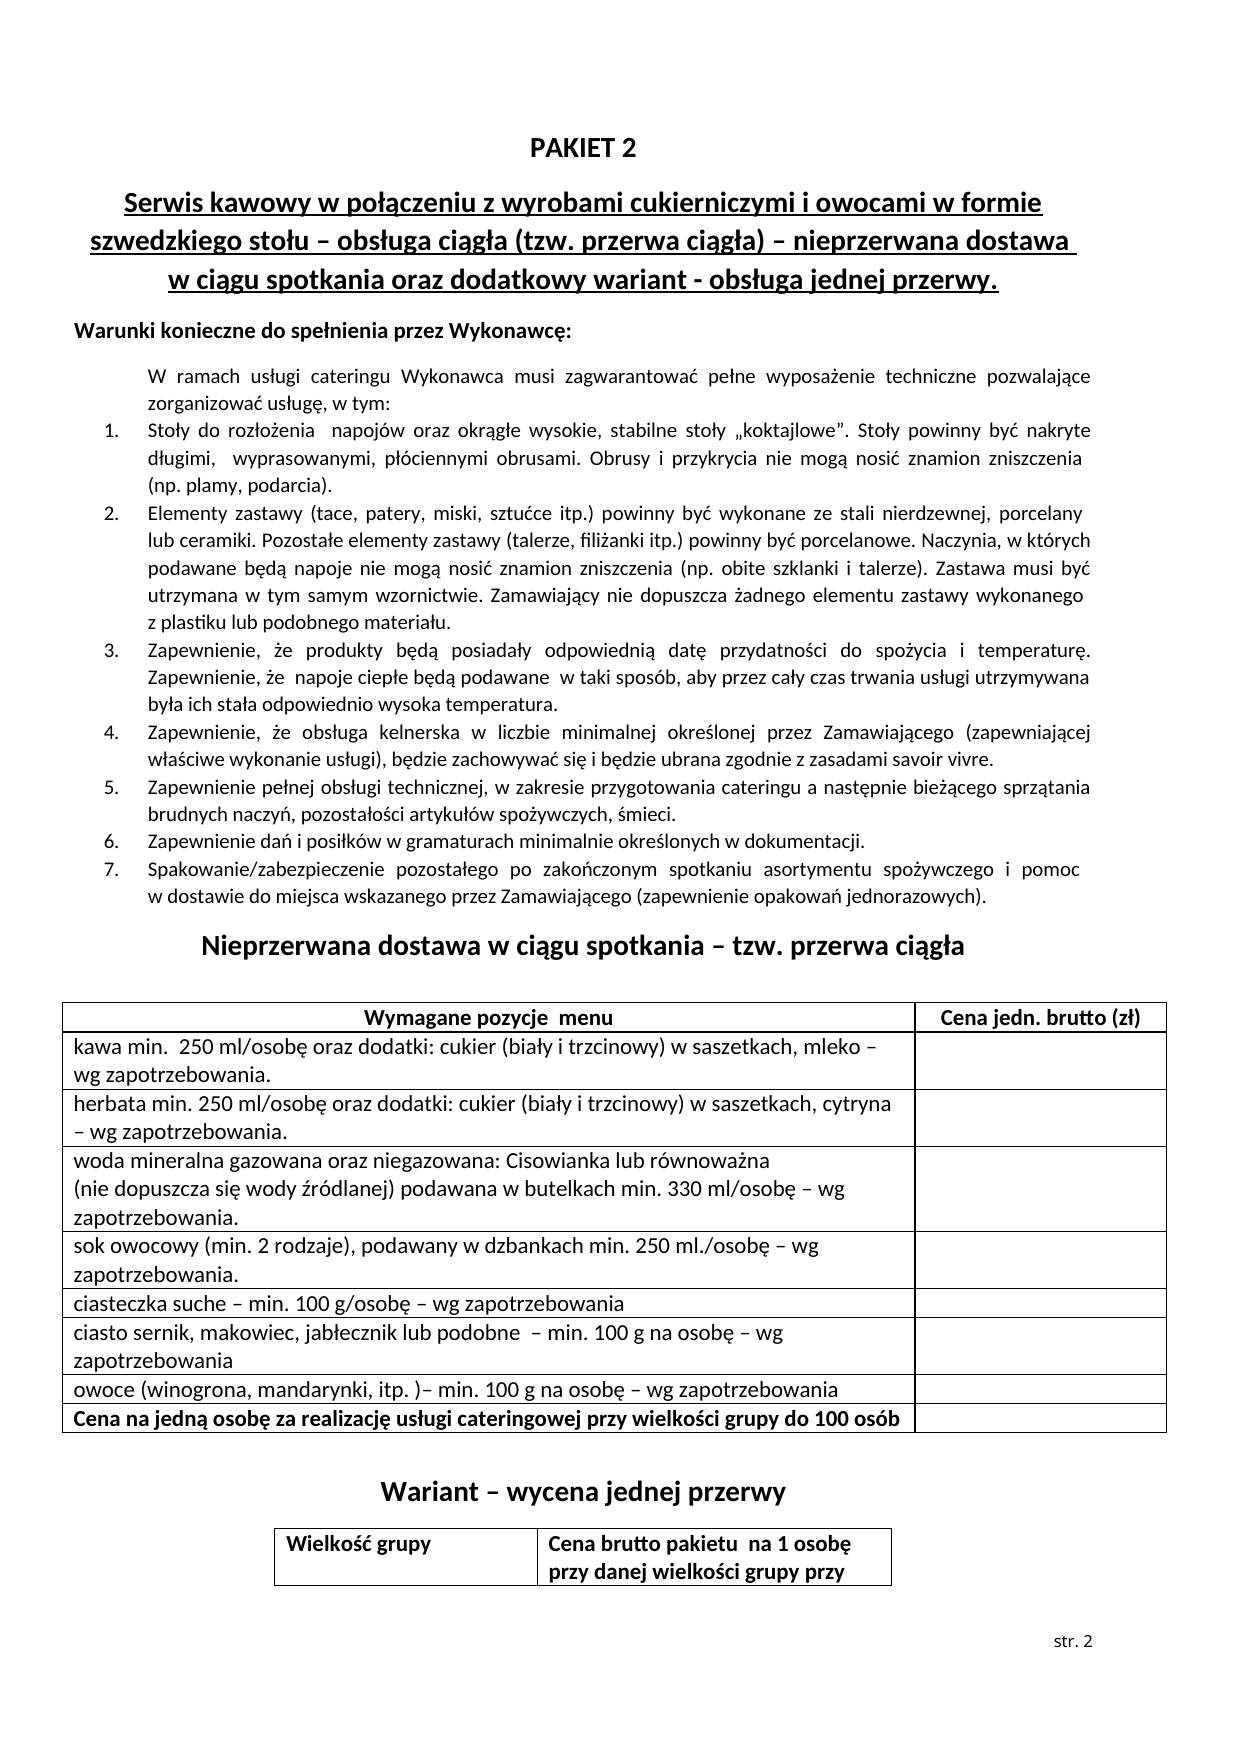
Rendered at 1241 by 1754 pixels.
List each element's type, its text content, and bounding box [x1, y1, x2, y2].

table_header Cena jedn. brutto (zł) [916, 1003, 1166, 1031]
table_cell herbata min. 250 ml/osobę oraz dodatki: cukier (biały i trzcinowy) w saszetkach, cytryna – wg zapotrzebowania. [63, 1090, 914, 1146]
table_cell [916, 1404, 1166, 1432]
list Elementy zastawy (tace, patery, miski, sztućce itp.) powinny być wykonane ze stali nierdzewnej, porcelany lub ceramiki. Pozostałe elementy zastawy (talerze, filiżanki itp.) powinny być porcelanowe. Naczynia, w których podawane będą napoje nie mogą nosić znamion zniszczenia (np. obite szklanki i talerze). Zastawa musi być utrzymana w tym samym wzornictwie. Zamawiający nie dopuszcza żadnego elementu zastawy wykonanego z plastiku lub podobnego materiału. [103, 500, 1093, 635]
table_header Wymagane pozycje menu [63, 1003, 914, 1031]
list Zapewnienie pełnej obsługi technicznej, w zakresie przygotowania cateringu a następnie bieżącego sprzątania brudnych naczyń, pozostałości artykułów spożywczych, śmieci. [103, 774, 1093, 827]
table_header Wielkość grupy [275, 1529, 537, 1585]
table_cell woda mineralna gazowana oraz niegazowana: Cisowianka lub równoważna (nie dopuszcza się wody źródlanej) podawana w butelkach min. 330 ml/osobę – wg zapotrzebowania. [63, 1147, 914, 1231]
table_cell [916, 1147, 1166, 1231]
list Stoły do rozłożenia napojów oraz okrągłe wysokie, stabilne stoły „koktajlowe”. Stoły powinny być nakryte długimi, wyprasowanymi, płóciennymi obrusami. Obrusy i przykrycia nie mogą nosić znamion zniszczenia (np. plamy, podarcia). [103, 418, 1093, 498]
list Zapewnienie, że obsługa kelnerska w liczbie minimalnej określonej przez Zamawiającego (zapewniającej właściwe wykonanie usługi), będzie zachowywać się i będzie ubrana zgodnie z zasadami savoir vivre. [103, 719, 1093, 772]
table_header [538, 1529, 891, 1585]
table_cell ciasto sernik, makowiec, jabłecznik lub podobne – min. 100 g na osobę – wg zapotrzebowania [63, 1318, 914, 1374]
text Wariant – wycena jednej przerwy [74, 1473, 1093, 1508]
list Spakowanie/zabezpieczenie pozostałego po zakończonym spotkaniu asortymentu spożywczego i pomoc w dostawie do miejsca wskazanego przez Zamawiającego (zapewnienie opakowań jednorazowych). [103, 856, 1093, 909]
table_cell [916, 1232, 1166, 1288]
text Serwis kawowy w połączeniu z wyrobami cukierniczymi i owocami w formie szwedzkiego stołu – obsługa ciągła (tzw. przerwa ciągła) – nieprzerwana dostawa w ciągu spotkania oraz dodatkowy wariant - obsługa jednej przerwy. [74, 184, 1093, 297]
table_cell [916, 1090, 1166, 1146]
table_cell [916, 1033, 1166, 1088]
list Zapewnienie dań i posiłków w gramaturach minimalnie określonych w dokumentacji. [103, 829, 1093, 854]
table_cell owoce (winogrona, mandarynki, itp. )– min. 100 g na osobę – wg zapotrzebowania [63, 1375, 914, 1403]
table_cell sok owocowy (min. 2 rodzaje), podawany w dzbankach min. 250 ml./osobę – wg zapotrzebowania. [63, 1232, 914, 1288]
table_cell Cena na jedną osobę za realizację usługi cateringowej przy wielkości grupy do 100 osób [63, 1404, 914, 1432]
text Nieprzerwana dostawa w ciągu spotkania – tzw. przerwa ciągła [74, 927, 1093, 963]
list Zapewnienie, że produkty będą posiadały odpowiednią datę przydatności do spożycia i temperaturę. Zapewnienie, że napoje ciepłe będą podawane w taki sposób, aby przez cały czas trwania usługi utrzymywana była ich stała odpowiednio wysoka temperatura. [103, 637, 1093, 717]
table_cell [916, 1318, 1166, 1374]
table_cell [916, 1289, 1166, 1317]
text PAKIET 2 [74, 129, 1093, 164]
table_cell ciasteczka suche – min. 100 g/osobę – wg zapotrzebowania [63, 1289, 914, 1317]
table_cell [916, 1375, 1166, 1403]
list W ramach usługi cateringu Wykonawca musi zagwarantować pełne wyposażenie techniczne pozwalające zorganizować usługę, w tym: [148, 363, 1093, 416]
text Warunki konieczne do spełnienia przez Wykonawcę: [74, 316, 1093, 344]
table_cell kawa min. 250 ml/osobę oraz dodatki: cukier (biały i trzcinowy) w saszetkach, mleko – wg zapotrzebowania. [63, 1033, 914, 1088]
